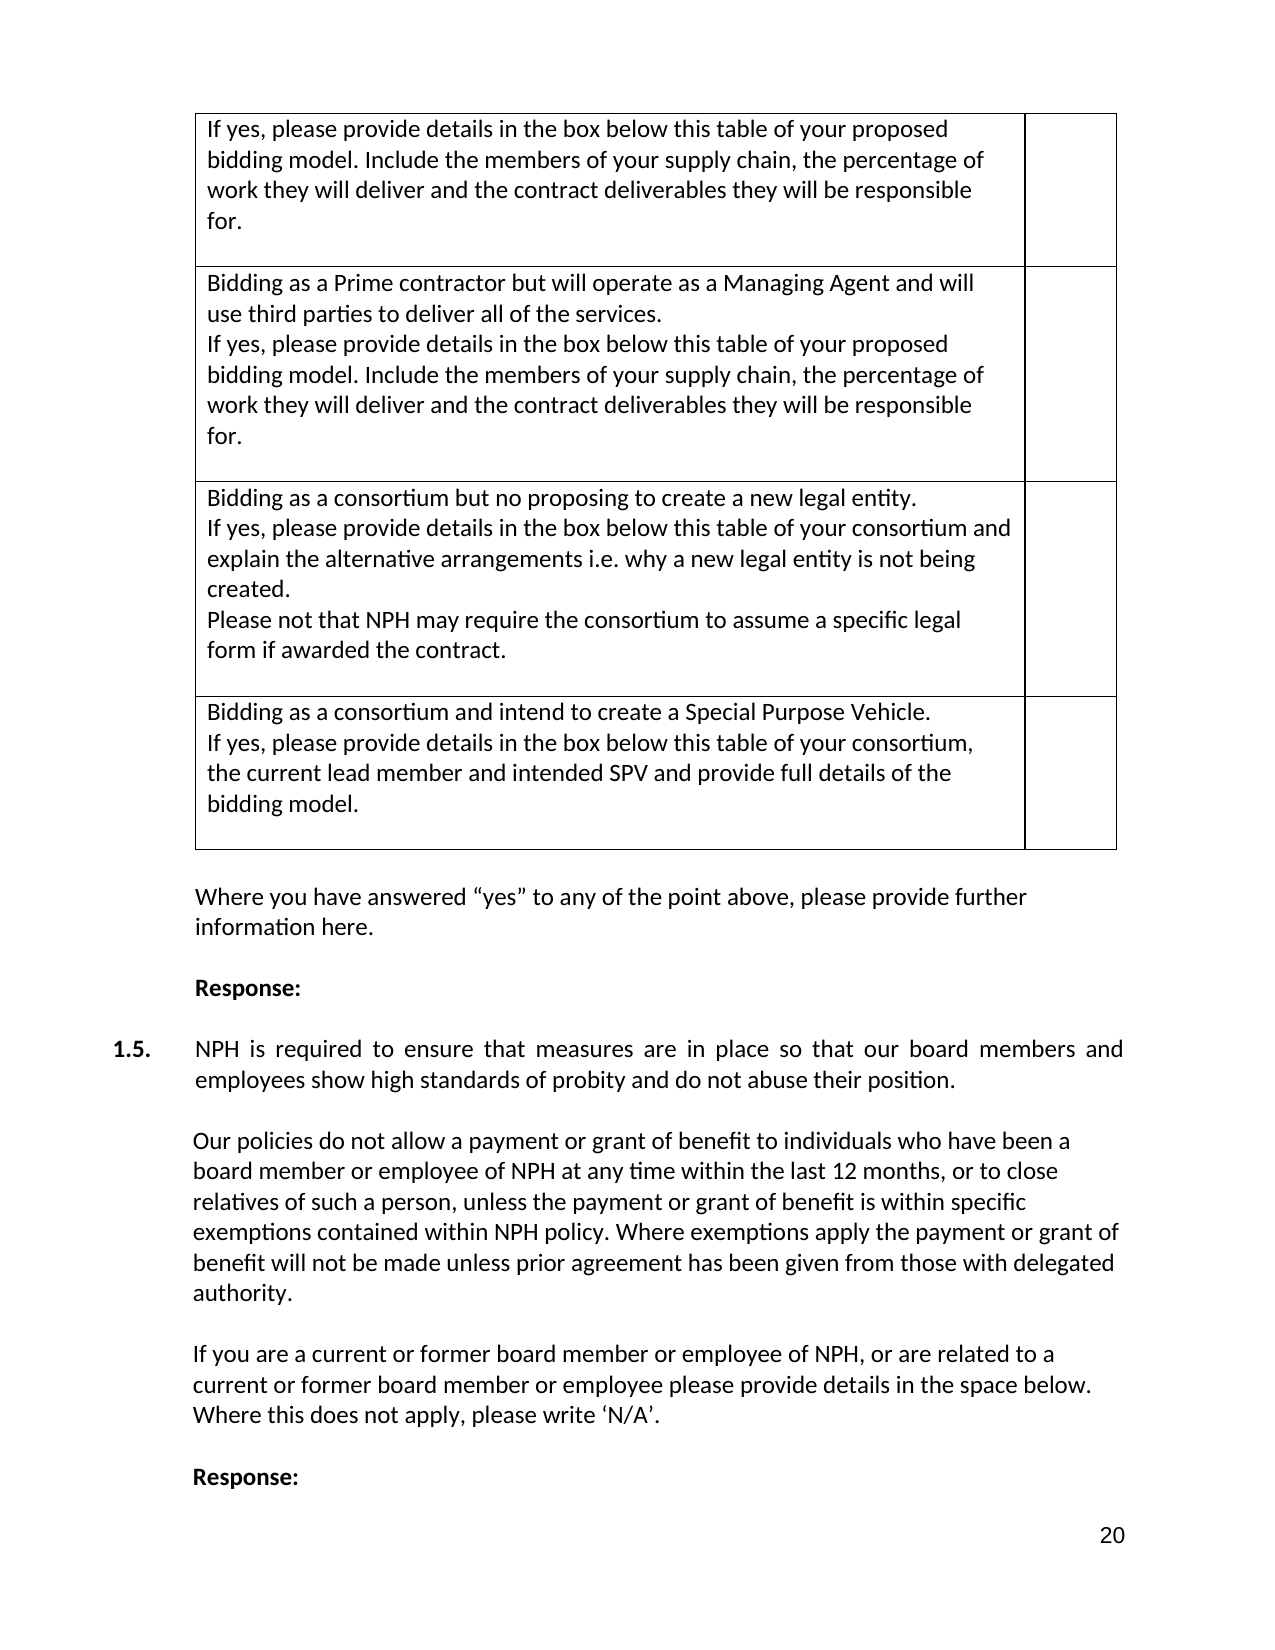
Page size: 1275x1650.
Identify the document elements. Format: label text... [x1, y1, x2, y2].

text Response: [195, 972, 1125, 1003]
table_cell [1026, 114, 1116, 266]
text Response: [193, 1461, 1125, 1491]
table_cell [196, 114, 1024, 266]
text Our policies do not allow a payment or grant of benefit to individuals who have been a board member or employee of NPH at any time within the last 12 months, or to close relatives of such a person, unless the payment or grant of benefit is within specific exemptions contained within NPH policy. Where exemptions apply the payment or grant of benefit will not be made unless prior agreement has been given from those with delegated authority. [193, 1125, 1125, 1308]
table_cell [1026, 697, 1116, 849]
text If you are a current or former board member or employee of NPH, or are related to a current or former board member or employee please provide details in the space below. Where this does not apply, please write ‘N/A’. [193, 1338, 1125, 1430]
table_cell [1026, 267, 1116, 481]
list NPH is required to ensure that measures are in place so that our board members and employees show high standards of probity and do not abuse their position. [112, 1033, 1125, 1094]
text Where you have answered “yes” to any of the point above, please provide further information here. [195, 881, 1125, 942]
table_cell Bidding as a Prime contractor but will operate as a Managing Agent and will use third parties to deliver all of the services. If yes, please provide details in the box below this table of your proposed bidding model. Include the members of your supply chain, the percentage of work they will deliver and the contract deliverables they will be responsible for. [196, 267, 1024, 481]
table_cell Bidding as a consortium and intend to create a Special Purpose Vehicle. If yes, please provide details in the box below this table of your consortium, the current lead member and intended SPV and provide full details of the bidding model. [196, 697, 1024, 849]
table_cell [1026, 482, 1116, 696]
table_cell Bidding as a consortium but no proposing to create a new legal entity. If yes, please provide details in the box below this table of your consortium and explain the alternative arrangements i.e. why a new legal entity is not being created. Please not that NPH may require the consortium to assume a specific legal form if awarded the contract. [196, 482, 1024, 696]
